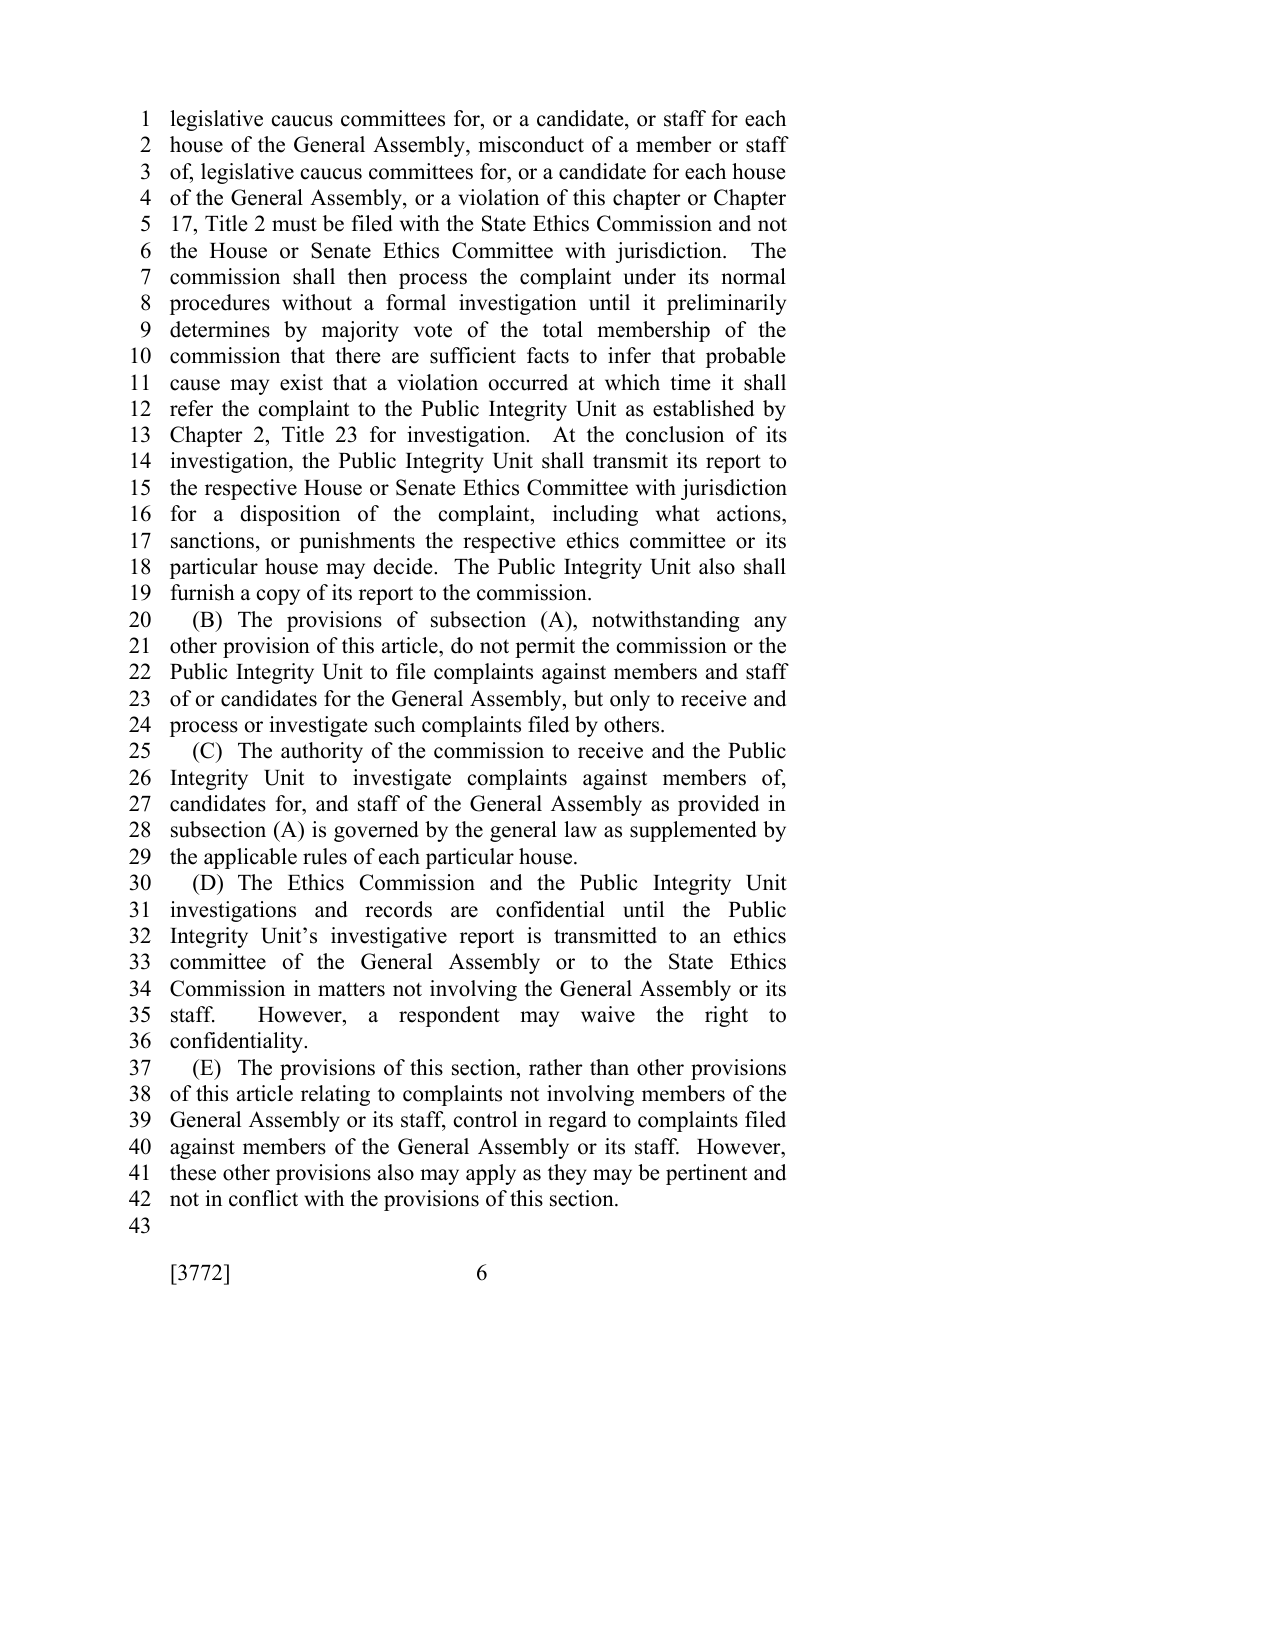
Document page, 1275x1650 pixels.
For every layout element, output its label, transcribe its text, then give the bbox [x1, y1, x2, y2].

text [169, 105, 787, 606]
text (B) The provisions of subsection (A), notwithstanding any other provision of this article, do not permit the commission or the Public Integrity Unit to file complaints against members and staff of or candidates for the General Assembly, but only to receive and process or investigate such complaints filed by others. [169, 606, 787, 737]
text (C) The authority of the commission to receive and the Public Integrity Unit to investigate complaints against members of, candidates for, and staff of the General Assembly as provided in subsection (A) is governed by the general law as supplemented by the applicable rules of each particular house. [169, 737, 787, 869]
text (E) The provisions of this section, rather than other provisions of this article relating to complaints not involving members of the General Assembly or its staff, control in regard to complaints filed against members of the General Assembly or its staff. However, these other provisions also may apply as they may be pertinent and not in conflict with the provisions of this section. [169, 1054, 787, 1212]
text (D) The Ethics Commission and the Public Integrity Unit investigations and records are confidential until the Public Integrity Unit’s investigative report is transmitted to an ethics committee of the General Assembly or to the State Ethics Commission in matters not involving the General Assembly or its staff. However, a respondent may waive the right to confidentiality. [169, 869, 787, 1054]
